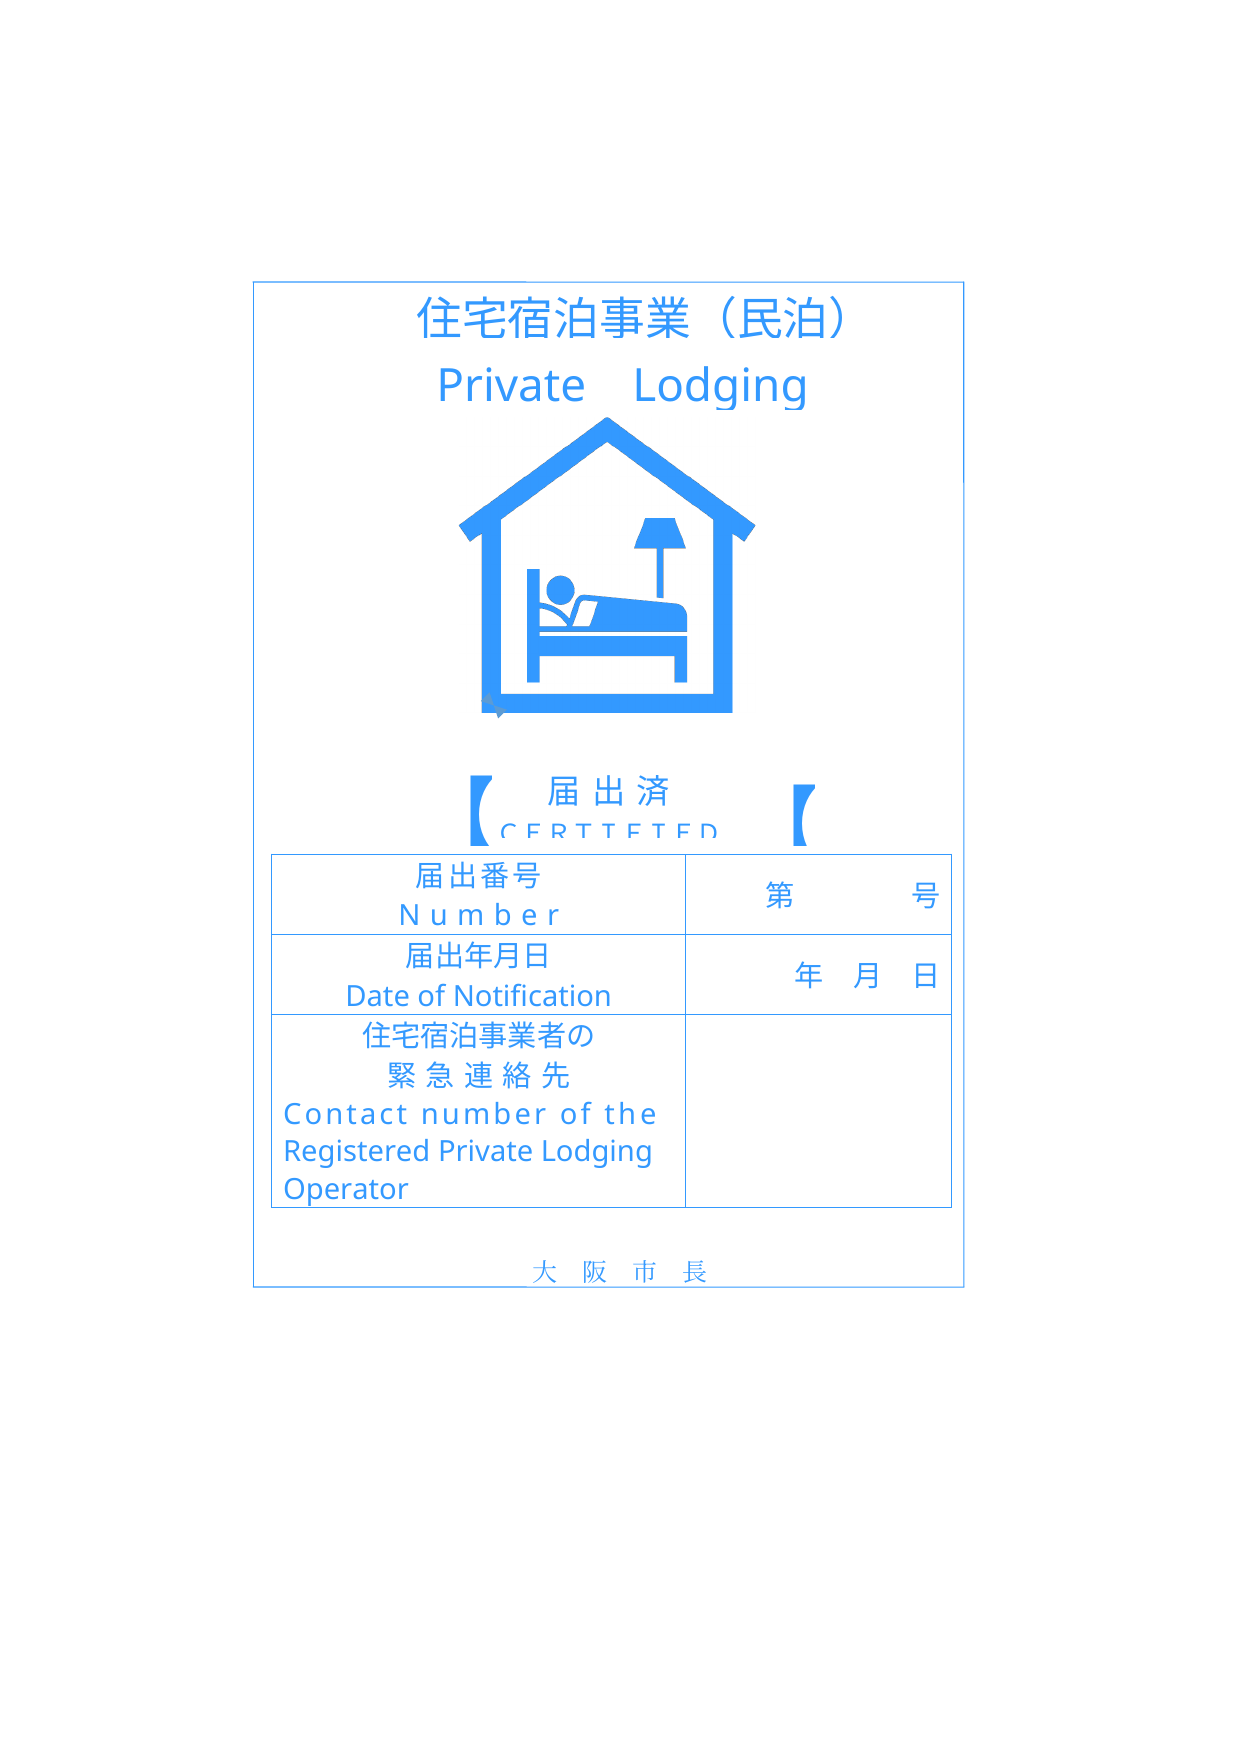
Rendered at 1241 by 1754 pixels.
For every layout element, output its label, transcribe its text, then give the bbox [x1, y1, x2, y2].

picture [458, 418, 756, 713]
text 大 阪 市 長 [75, 1252, 1165, 1289]
